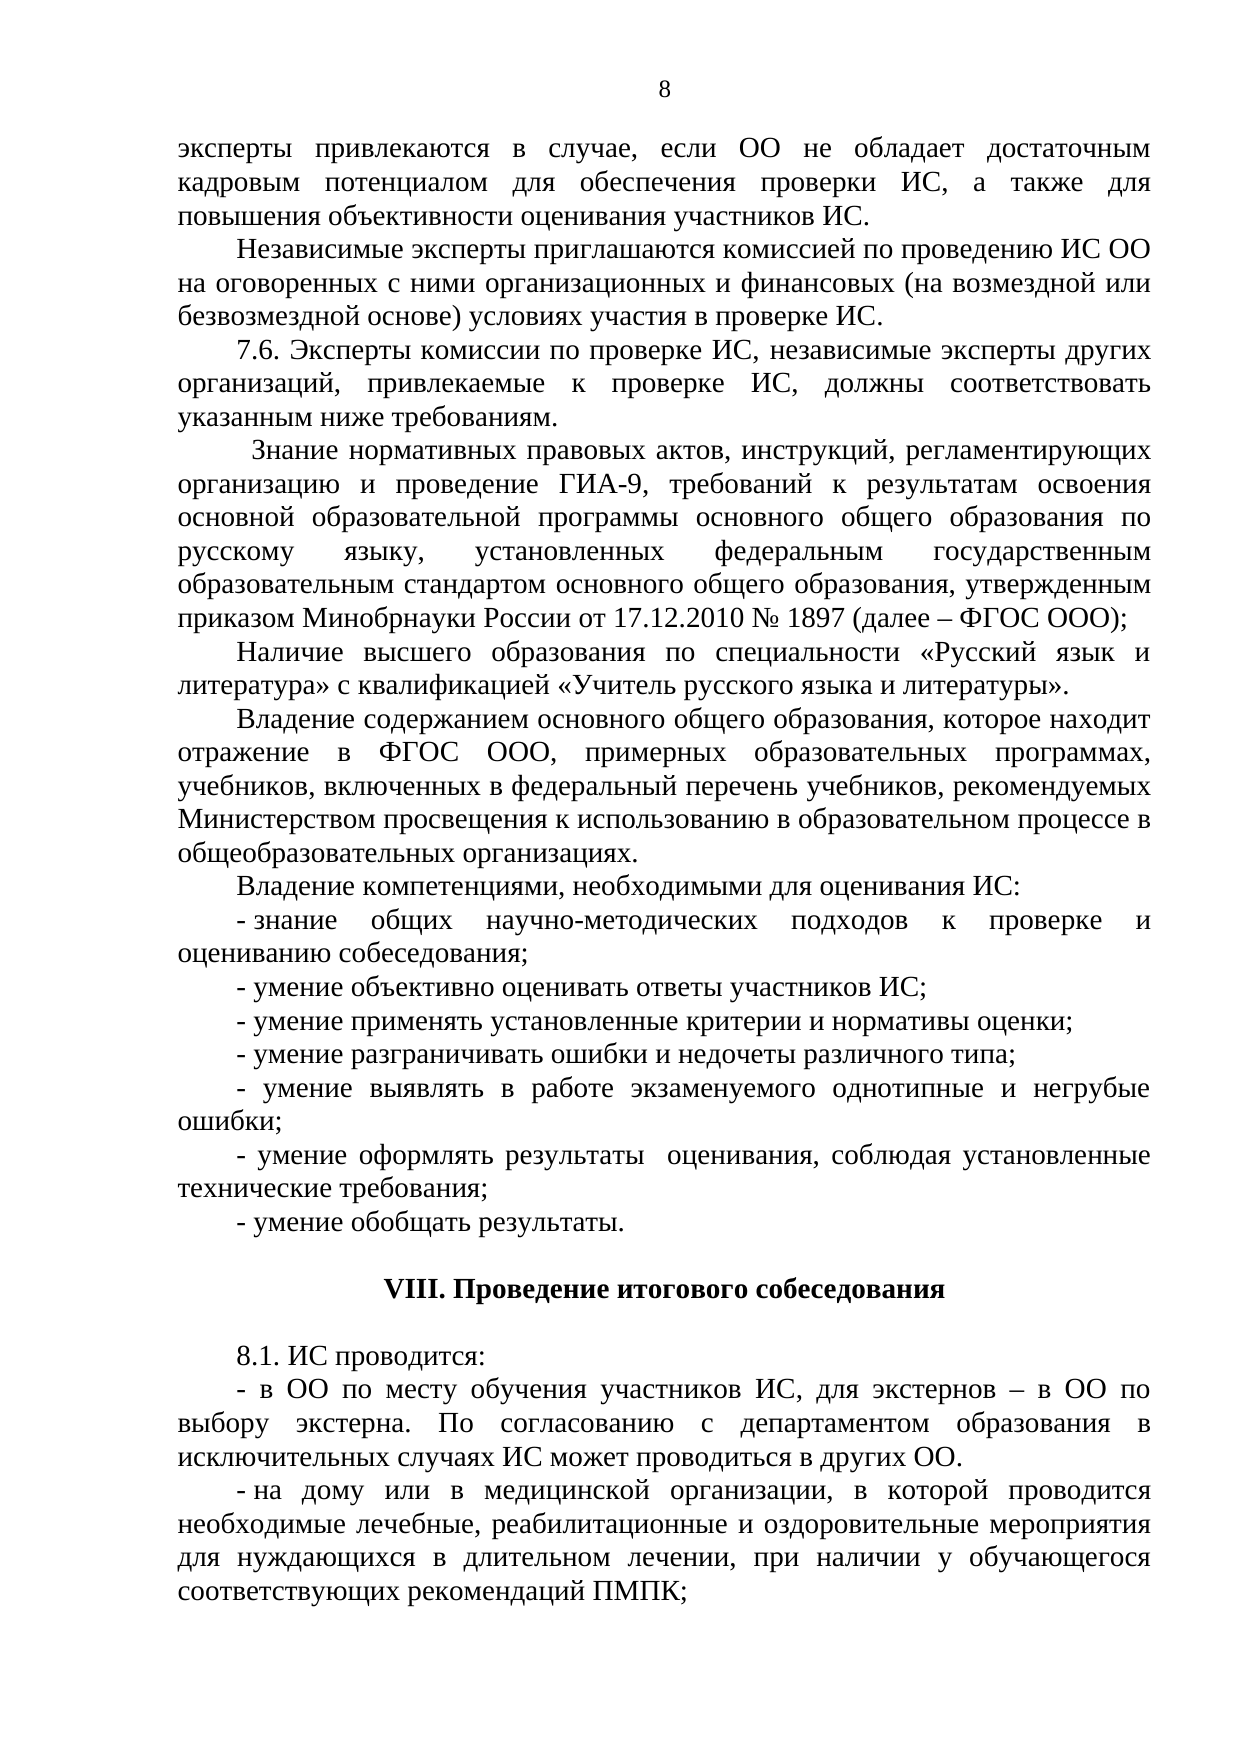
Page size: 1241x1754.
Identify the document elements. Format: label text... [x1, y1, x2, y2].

text - на дому или в медицинской организации, в которой проводится необходимые лечебные, реабилитационные и оздоровительные мероприятия для нуждающихся в длительном лечении, при наличии у обучающегося соответствующих рекомендаций ПМПК; [177, 1472, 1152, 1606]
text Наличие высшего образования по специальности «Русский язык и литература» с квалификацией «Учитель русского языка и литературы». [177, 634, 1152, 701]
text - умение выявлять в работе экзаменуемого однотипные и негрубые ошибки; [177, 1070, 1152, 1137]
text Владение компетенциями, необходимыми для оценивания ИС: [177, 868, 1152, 902]
text Знание нормативных правовых актов, инструкций, регламентирующих организацию и проведение ГИА-9, требований к результатам освоения основной образовательной программы основного общего образования по русскому языку, установленных федеральным государственным образовательным стандартом основного общего образования, утвержденным приказом Минобрнауки России от 17.12.2010 № 1897 (далее – ФГОС ООО); [177, 432, 1152, 634]
text - умение оформлять результаты оценивания, соблюдая установленные технические требования; [177, 1137, 1152, 1204]
text - в ОО по месту обучения участников ИС, для экстернов – в ОО по выбору экстерна. По согласованию с департаментом образования в исключительных случаях ИС может проводиться в других ОО. [177, 1372, 1152, 1472]
text - умение обобщать результаты. [177, 1204, 1152, 1237]
text 8.1. ИС проводится: [177, 1338, 1152, 1372]
text Независимые эксперты приглашаются комиссией по проведению ИС ОО на оговоренных с ними организационных и финансовых (на возмездной или безвозмездной основе) условиях участия в проверке ИС. [177, 231, 1152, 332]
text - знание общих научно-методических подходов к проверке и оцениванию собеседования; [177, 902, 1152, 969]
text 7.6. Эксперты комиссии по проверке ИС, независимые эксперты других организаций, привлекаемые к проверке ИС, должны соответствовать указанным ниже требованиям. [177, 332, 1152, 432]
text VIII. Проведение итогового собеседования [177, 1271, 1152, 1304]
text - умение применять установленные критерии и нормативы оценки; [177, 1003, 1152, 1036]
text - умение объективно оценивать ответы участников ИС; [177, 969, 1152, 1003]
text - умение разграничивать ошибки и недочеты различного типа; [177, 1036, 1152, 1070]
text Владение содержанием основного общего образования, которое находит отражение в ФГОС ООО, примерных образовательных программах, учебников, включенных в федеральный перечень учебников, рекомендуемых Министерством просвещения к использованию в образовательном процессе в общеобразовательных организациях. [177, 701, 1152, 868]
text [177, 131, 1152, 231]
